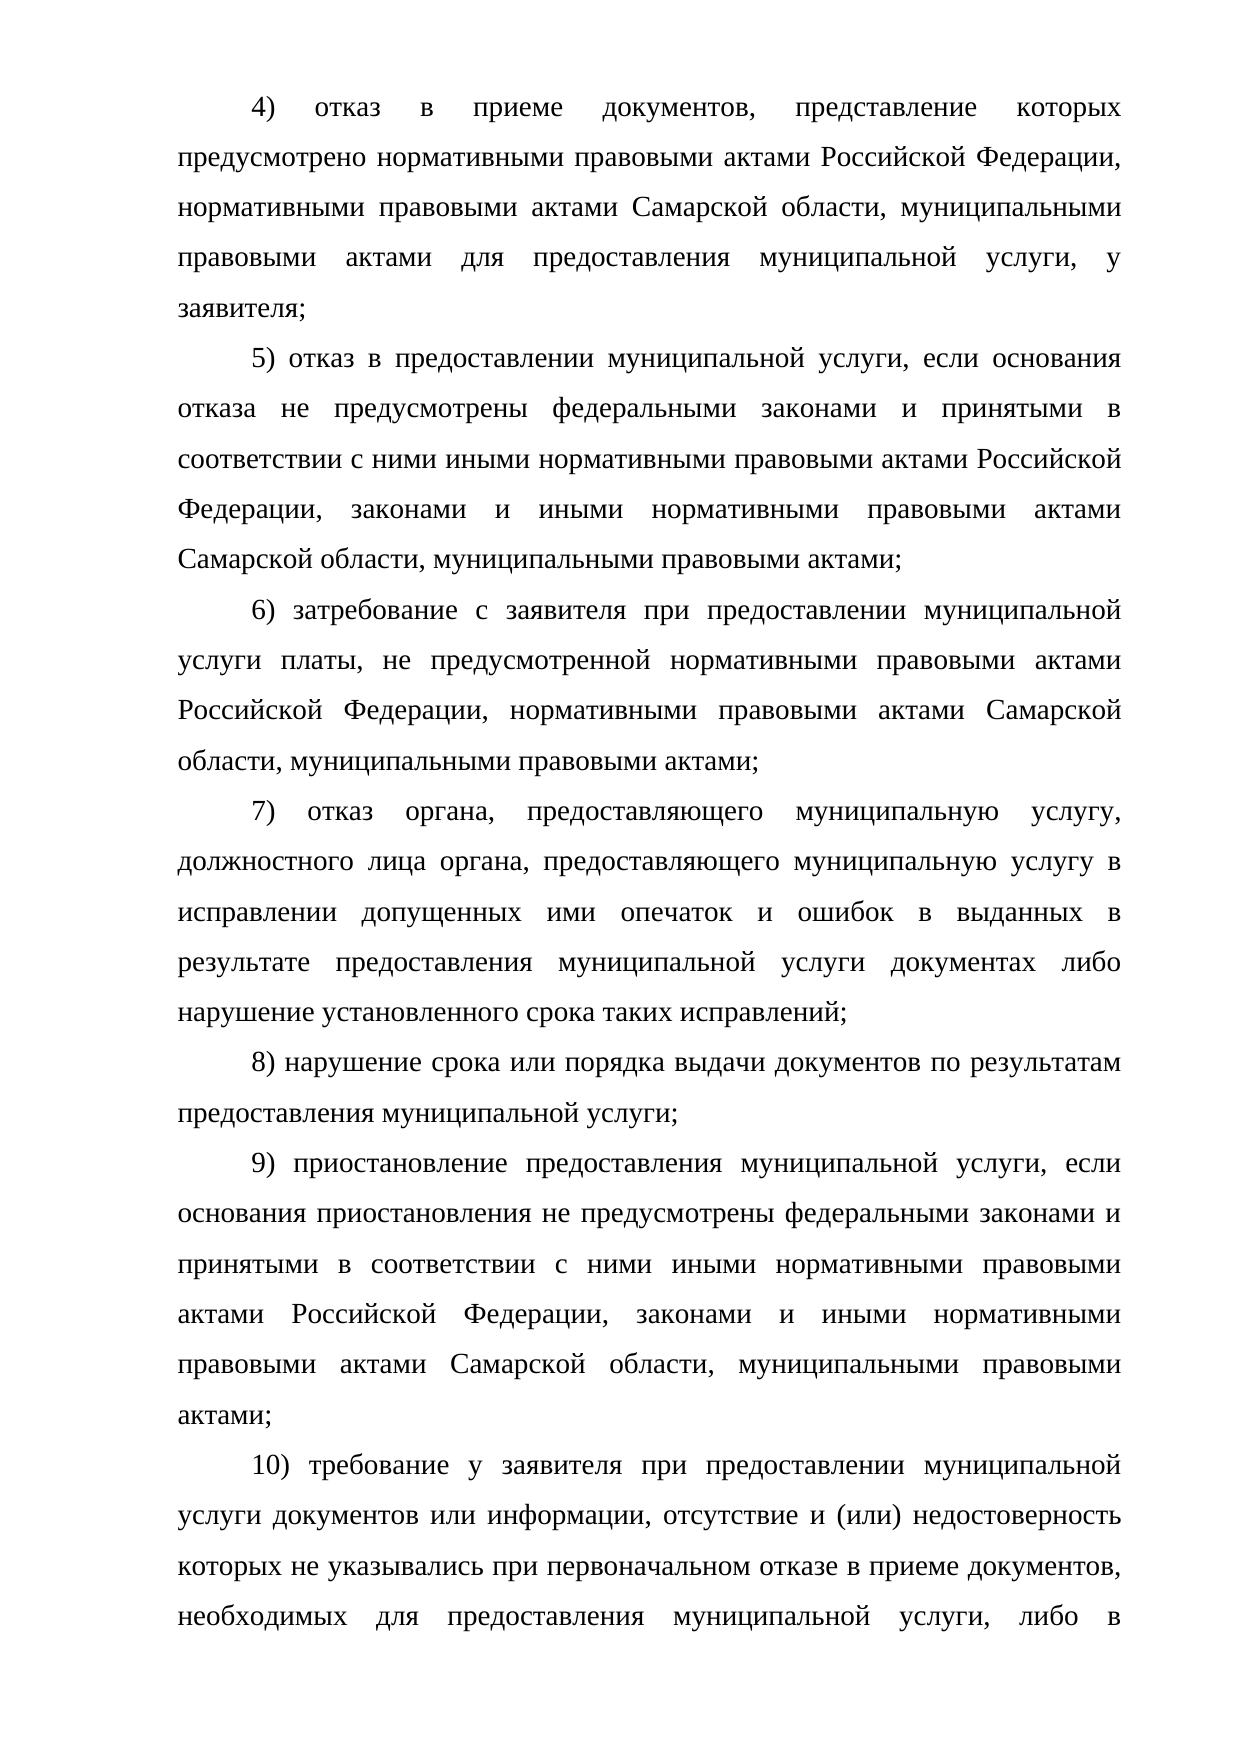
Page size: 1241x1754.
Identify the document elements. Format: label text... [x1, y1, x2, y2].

text 5) отказ в предоставлении муниципальной услуги, если основания отказа не предусмотрены федеральными законами и принятыми в соответствии с ними иными нормативными правовыми актами Российской Федерации, законами и иными нормативными правовыми актами Самарской области, муниципальными правовыми актами; [177, 340, 1122, 575]
text 9) приостановление предоставления муниципальной услуги, если основания приостановления не предусмотрены федеральными законами и принятыми в соответствии с ними иными нормативными правовыми актами Российской Федерации, законами и иными нормативными правовыми актами Самарской области, муниципальными правовыми актами; [177, 1145, 1122, 1430]
text 7) отказ органа, предоставляющего муниципальную услугу, должностного лица органа, предоставляющего муниципальную услугу в исправлении допущенных ими опечаток и ошибок в выданных в результате предоставления муниципальной услуги документах либо нарушение установленного срока таких исправлений; [177, 793, 1122, 1028]
text 4) отказ в приеме документов, представление которых предусмотрено нормативными правовыми актами Российской Федерации, нормативными правовыми актами Самарской области, муниципальными правовыми актами для предоставления муниципальной услуги, у заявителя; [177, 89, 1122, 323]
text 8) нарушение срока или порядка выдачи документов по результатам предоставления муниципальной услуги; [177, 1044, 1122, 1128]
text 6) затребование с заявителя при предоставлении муниципальной услуги платы, не предусмотренной нормативными правовыми актами Российской Федерации, нормативными правовыми актами Самарской области, муниципальными правовыми актами; [177, 592, 1122, 776]
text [177, 1447, 1122, 1632]
